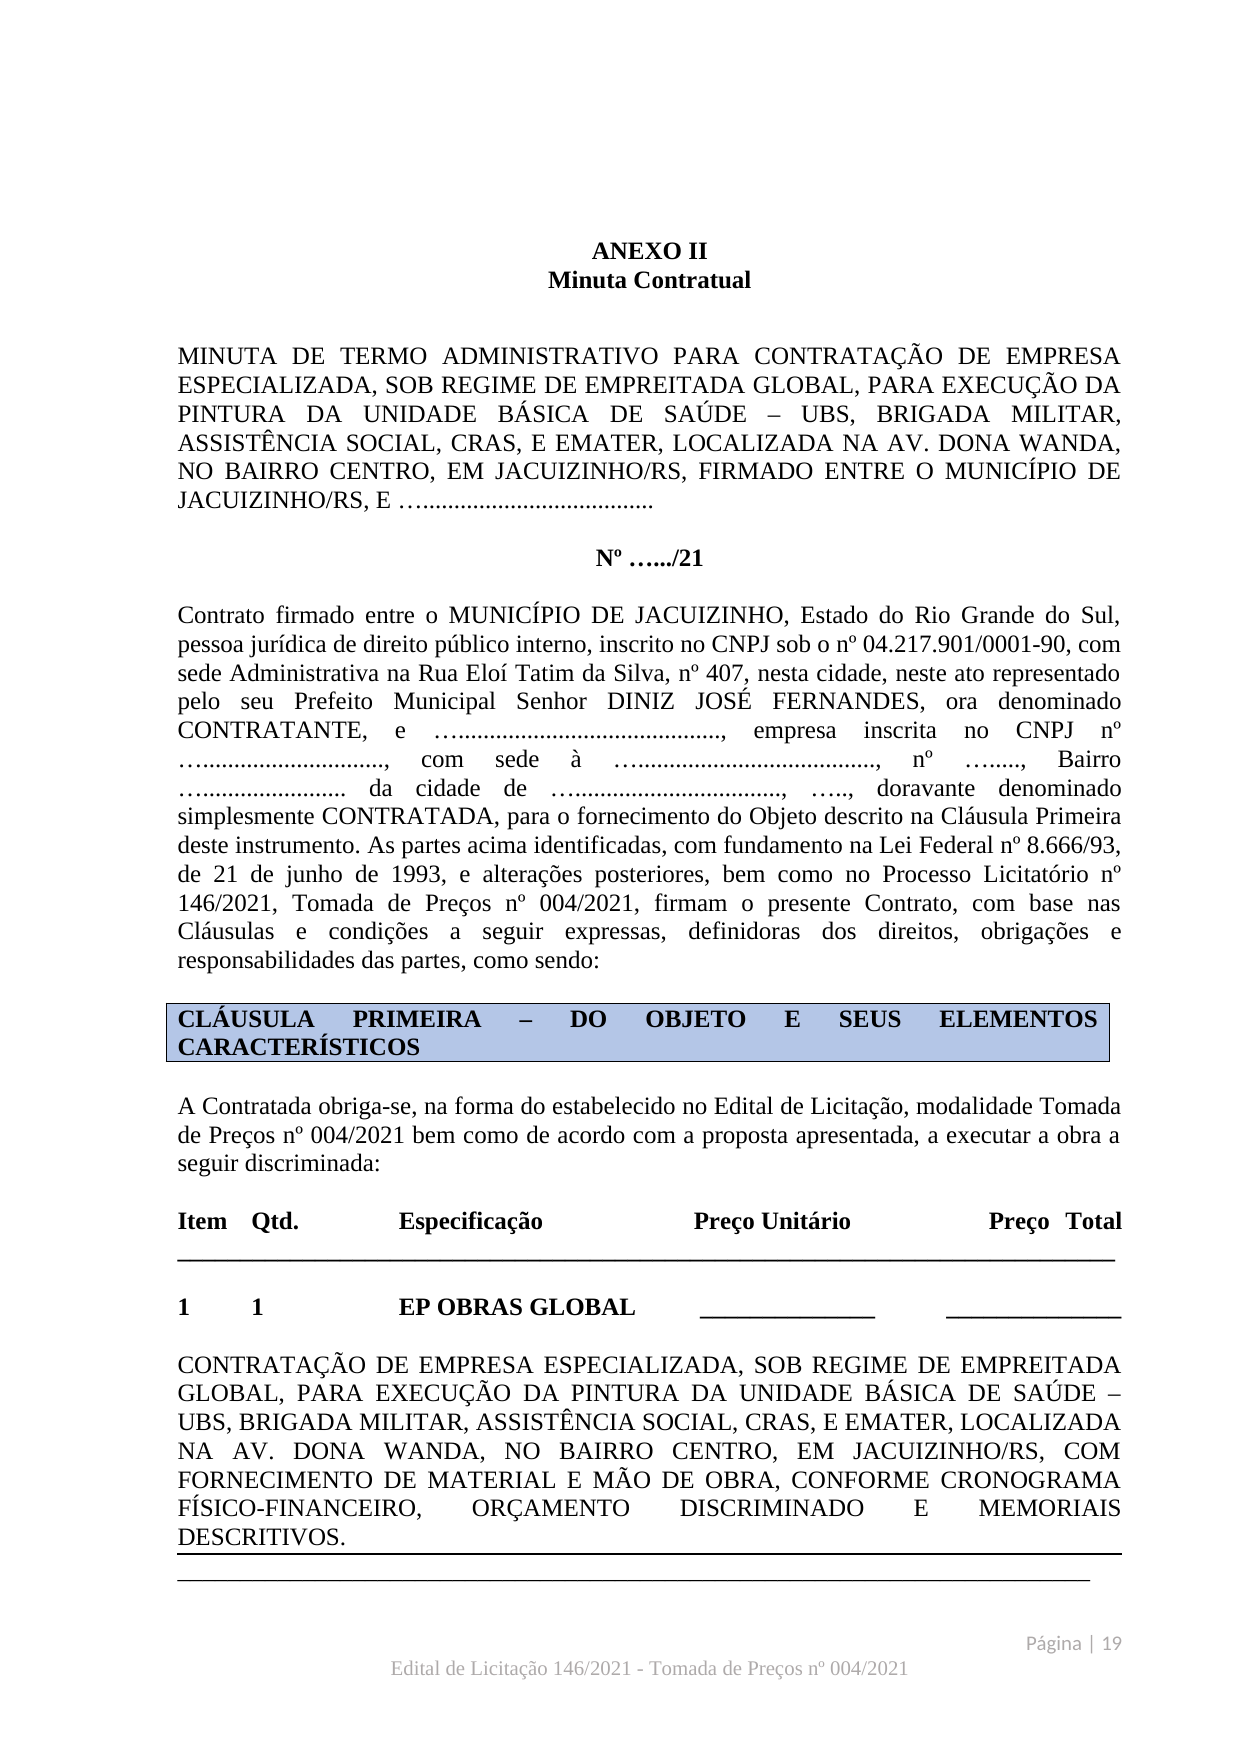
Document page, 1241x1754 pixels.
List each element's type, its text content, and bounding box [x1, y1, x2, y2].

text 1 1 EP OBRAS GLOBAL ______________ ______________ [177, 1292, 1122, 1321]
table_header CLÁUSULA PRIMEIRA – DO OBJETO E SEUS ELEMENTOS CARACTERÍSTICOS [167, 1004, 1109, 1061]
text _________________________________________________________________________ [177, 1555, 1122, 1583]
text Minuta Contratual [177, 265, 1122, 294]
text MINUTA DE TERMO ADMINISTRATIVO PARA CONTRATAÇÃO DE EMPRESA ESPECIALIZADA, SOB REGIME DE EMPREITADA GLOBAL, PARA EXECUÇÃO DA PINTURA DA UNIDADE BÁSICA DE SAÚDE – UBS, BRIGADA MILITAR, ASSISTÊNCIA SOCIAL, CRAS, E EMATER, LOCALIZADA NA AV. DONA WANDA, NO BAIRRO CENTRO, EM JACUIZINHO/RS, FIRMADO ENTRE O MUNICÍPIO DE JACUIZINHO/RS, E …..................................... [177, 341, 1122, 514]
text ANEXO II [177, 236, 1122, 265]
text Nº ….../21 [177, 543, 1122, 571]
text Contrato firmado entre o MUNICÍPIO DE JACUIZINHO, Estado do Rio Grande do Sul, pessoa jurídica de direito público interno, inscrito no CNPJ sob o nº 04.217.901/0001-90, com sede Administrativa na Rua Eloí Tatim da Silva, nº 407, nesta cidade, neste ato representado pelo seu Prefeito Municipal Senhor DINIZ JOSÉ FERNANDES, ora denominado CONTRATANTE, e ….........................................., empresa inscrita no CNPJ nº …............................., com sede à …......................................, nº …....., Bairro …....................... da cidade de …................................., ….., doravante denominado simplesmente CONTRATADA, para o fornecimento do Objeto descrito na Cláusula Primeira deste instrumento. As partes acima identificadas, com fundamento na Lei Federal nº 8.666/93, de 21 de junho de 1993, e alterações posteriores, bem como no Processo Licitatório nº 146/2021, Tomada de Preços nº 004/2021, firmam o presente Contrato, com base nas Cláusulas e condições a seguir expressas, definidoras dos direitos, obrigações e responsabilidades das partes, como sendo: [177, 600, 1122, 974]
text Item Qtd. Especificação Preço Unitário Preço Total ___________________________________________________________________________ [177, 1206, 1122, 1263]
text A Contratada obriga-se, na forma do estabelecido no Edital de Licitação, modalidade Tomada de Preços nº 004/2021 bem como de acordo com a proposta apresentada, a executar a obra a seguir discriminada: [177, 1091, 1122, 1177]
text CONTRATAÇÃO DE EMPRESA ESPECIALIZADA, SOB REGIME DE EMPREITADA GLOBAL, PARA EXECUÇÃO DA PINTURA DA UNIDADE BÁSICA DE SAÚDE – UBS, BRIGADA MILITAR, ASSISTÊNCIA SOCIAL, CRAS, E EMATER, LOCALIZADA NA AV. DONA WANDA, NO BAIRRO CENTRO, EM JACUIZINHO/RS, COM FORNECIMENTO DE MATERIAL E MÃO DE OBRA, CONFORME CRONOGRAMA FÍSICO-FINANCEIRO, ORÇAMENTO DISCRIMINADO E MEMORIAIS DESCRITIVOS. [177, 1350, 1122, 1553]
